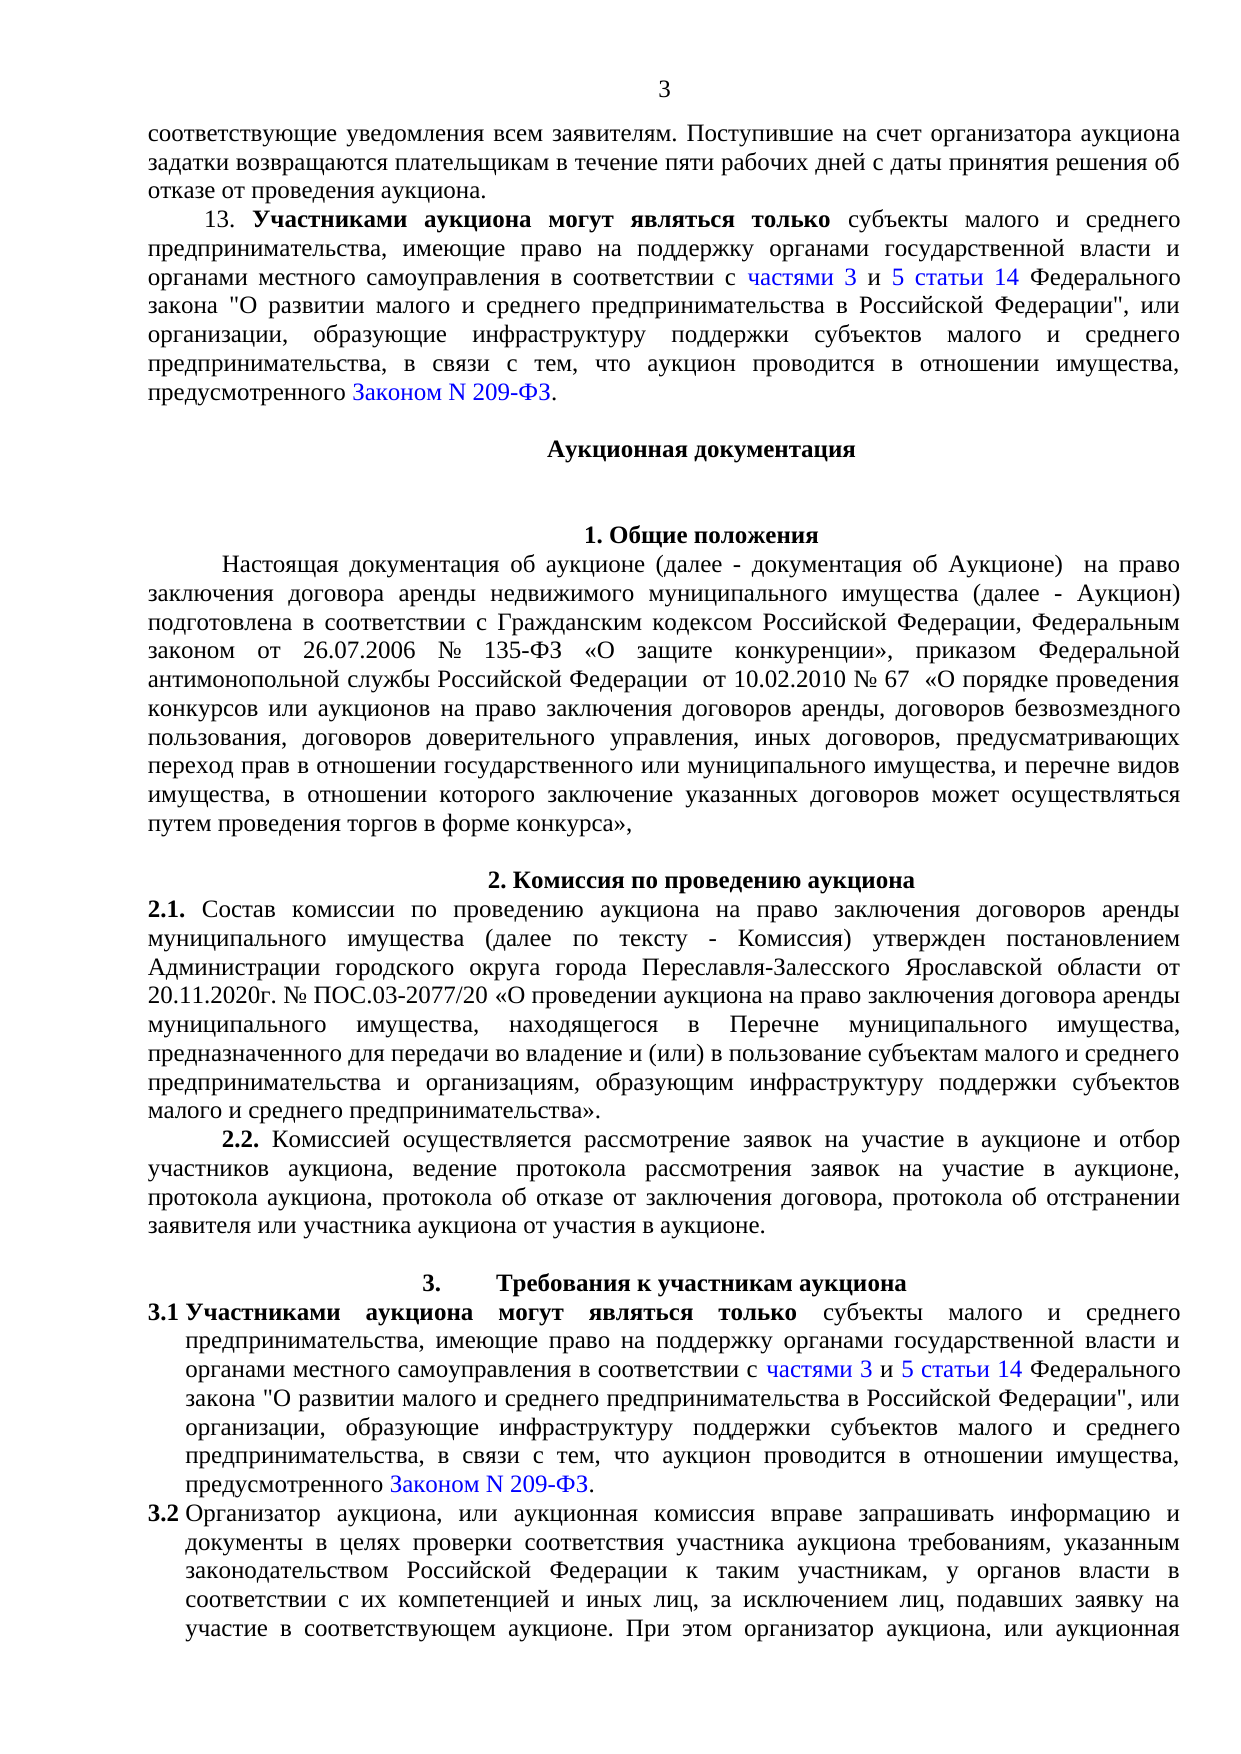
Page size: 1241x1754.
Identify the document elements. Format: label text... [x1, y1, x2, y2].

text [148, 118, 1181, 204]
list Участниками аукциона могут являться только субъекты малого и среднего предпринимательства, имеющие право на поддержку органами государственной власти и органами местного самоуправления в соответствии с частями 3 и 5 статьи 14 Федерального закона "О развитии малого и среднего предпринимательства в Российской Федерации", или организации, образующие инфраструктуру поддержки субъектов малого и среднего предпринимательства, в связи с тем, что аукцион проводится в отношении имущества, предусмотренного Законом N 209-ФЗ. [148, 1297, 1181, 1498]
text Настоящая документация об аукционе (далее - документация об Аукционе) на право заключения договора аренды недвижимого муниципального имущества (далее - Аукцион) подготовлена в соответствии с Гражданским кодексом Российской Федерации, Федеральным законом от 26.07.2006 № 135-ФЗ «О защите конкуренции», приказом Федеральной антимонопольной службы Российской Федерации от 10.02.2010 № 67 «О порядке проведения конкурсов или аукционов на право заключения договоров аренды, договоров безвозмездного пользования, договоров доверительного управления, иных договоров, предусматривающих переход прав в отношении государственного или муниципального имущества, и перечне видов имущества, в отношении которого заключение указанных договоров может осуществляться путем проведения торгов в форме конкурса», [148, 549, 1181, 837]
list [148, 1498, 1181, 1642]
text предпринимательства и организациям, образующим инфраструктуру поддержки субъектов малого и среднего предпринимательства». [148, 1067, 1181, 1124]
text Аукционная документация [148, 434, 1181, 463]
text 1. Общие положения [148, 521, 1181, 549]
text 13. Участниками аукциона могут являться только субъекты малого и среднего предпринимательства, имеющие право на поддержку органами государственной власти и органами местного самоуправления в соответствии с частями 3 и 5 статьи 14 Федерального закона "О развитии малого и среднего предпринимательства в Российской Федерации", или организации, образующие инфраструктуру поддержки субъектов малого и среднего предпринимательства, в связи с тем, что аукцион проводится в отношении имущества, предусмотренного Законом N 209-ФЗ. [148, 204, 1181, 406]
list Требования к участникам аукциона [148, 1268, 1181, 1297]
text 2.1. Состав комиссии по проведению аукциона на право заключения договоров аренды муниципального имущества (далее по тексту - Комиссия) утвержден постановлением Администрации городского округа города Переславля-Залесского Ярославской области от 20.11.2020г. № ПОС.03-2077/20 «О проведении аукциона на право заключения договора аренды муниципального имущества, находящегося в Перечне муниципального имущества, предназначенного для передачи во владение и (или) в пользование субъектам малого и среднего [148, 894, 1181, 1067]
text 2. Комиссия по проведению аукциона [148, 866, 1181, 894]
text 2.2. Комиссией осуществляется рассмотрение заявок на участие в аукционе и отбор участников аукциона, ведение протокола рассмотрения заявок на участие в аукционе, протокола аукциона, протокола об отказе от заключения договора, протокола об отстранении заявителя или участника аукциона от участия в аукционе. [148, 1124, 1181, 1239]
